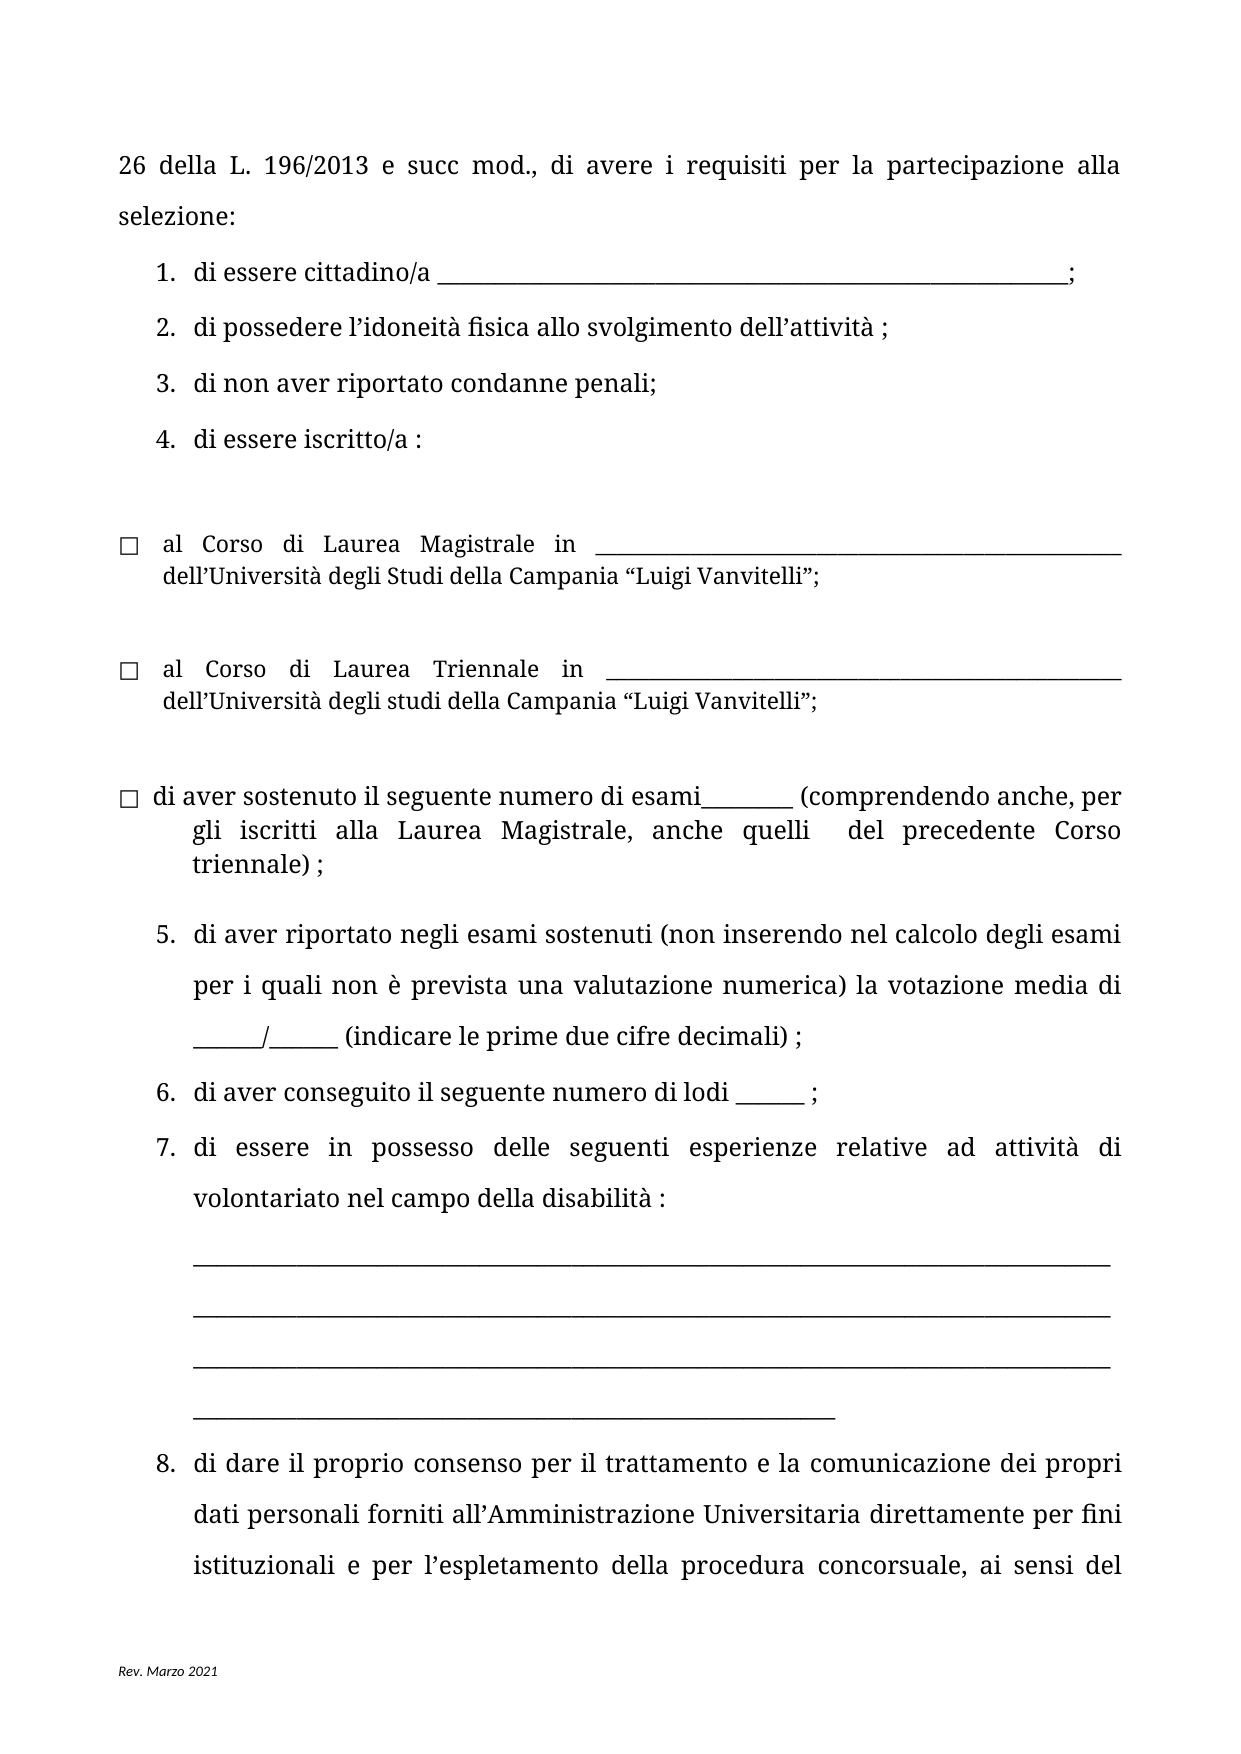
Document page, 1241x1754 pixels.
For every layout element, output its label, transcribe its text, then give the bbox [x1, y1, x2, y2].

list di essere in possesso delle seguenti esperienze relative ad attività di volontariato nel campo della disabilità : [156, 1130, 1122, 1215]
list □ al Corso di Laurea Triennale in _________________________________________________ dell’Università degli studi della Campania “Luigi Vanvitelli”; [118, 653, 1122, 716]
list □ al Corso di Laurea Magistrale in __________________________________________________ dell’Università degli Studi della Campania “Luigi Vanvitelli”; [118, 528, 1122, 591]
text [118, 148, 1122, 233]
list di essere cittadino/a _______________________________________________________; [156, 254, 1122, 288]
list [156, 1446, 1122, 1582]
list di aver riportato negli esami sostenuti (non inserendo nel calcolo degli esami per i quali non è prevista una valutazione numerica) la votazione media di ______/______ (indicare le prime due cifre decimali) ; [156, 916, 1122, 1053]
list di non aver riportato condanne penali; [156, 366, 1122, 400]
list di essere iscritto/a : [156, 422, 1122, 456]
text ________________________________________________________________________________________________________________________________________________________________________________________________________________________________________________________________________________________________________ [193, 1237, 1122, 1424]
list di aver conseguito il seguente numero di lodi ______ ; [156, 1074, 1122, 1108]
list di possedere l’idoneità fisica allo svolgimento dell’attività ; [156, 310, 1122, 344]
list □ di aver sostenuto il seguente numero di esami________ (comprendendo anche, per gli iscritti alla Laurea Magistrale, anche quelli del precedente Corso triennale) ; [118, 778, 1122, 881]
